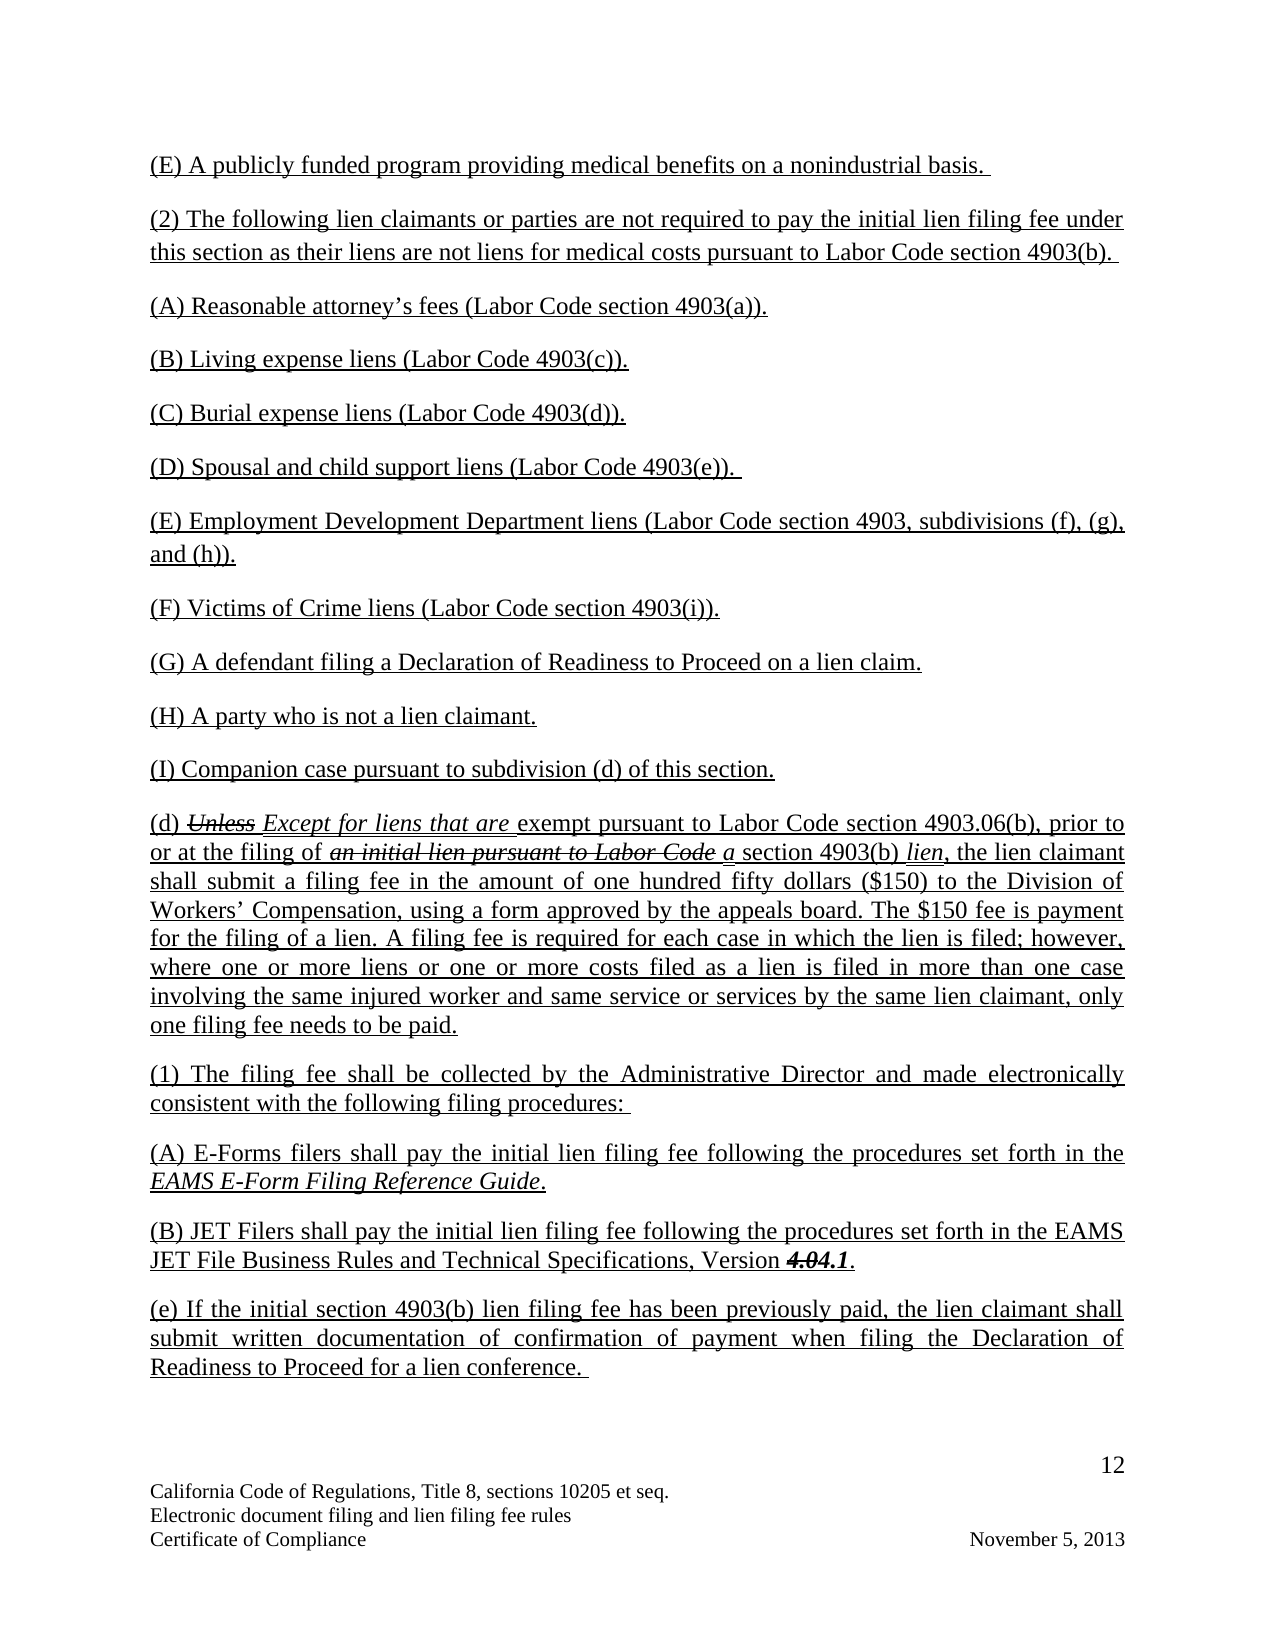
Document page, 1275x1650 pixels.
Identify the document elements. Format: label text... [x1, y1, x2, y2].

text (B) Living expense liens (Labor Code 4903(c)). [150, 344, 1125, 373]
text (A) E-Forms filers shall pay the initial lien filing fee following the procedures set forth in the EAMS E-Form Filing Reference Guide. [150, 1138, 1125, 1163]
text (E) Employment Development Department liens (Labor Code section 4903, subdivisions (f), (g), and (h)). [150, 506, 1125, 531]
text (d) Unless Except for liens that are exempt pursuant to Labor Code section 4903.06(b), prior to or at the filing of an initial lien pursuant to Labor Code a section 4903(b) lien, the lien claimant shall submit a filing fee in the amount of one hundred fifty dollars ($150) to the Division of Workers’ Compensation, using a form approved by the appeals board. The $150 fee is payment for the filing of a lien. A filing fee is required for each case in which the lien is filed; however, where one or more liens or one or more costs filed as a lien is filed in more than one case involving the same injured worker and same service or services by the same lien claimant, only one filing fee needs to be paid. [150, 863, 1125, 948]
text (A) Reasonable attorney’s fees (Labor Code section 4903(a)). [150, 291, 1125, 319]
text (C) Burial expense liens (Labor Code 4903(d)). [150, 398, 1125, 427]
text (H) A party who is not a lien claimant. [150, 701, 1125, 729]
text (F) Victims of Crime liens (Labor Code section 4903(i)). [150, 593, 1125, 622]
text (I) Companion case pursuant to subdivision (d) of this section. [150, 754, 1125, 783]
text (B) JET Filers shall pay the initial lien filing fee following the procedures set forth in the EAMS JET File Business Rules and Technical Specifications, Version 4.04.1. [150, 1242, 1125, 1273]
text (e) If the initial section 4903(b) lien filing fee has been previously paid, the lien claimant shall submit written documentation of confirmation of payment when filing the Declaration of Readiness to Proceed for a lien conference. [150, 1294, 1125, 1381]
text (1) The filing fee shall be collected by the Administrative Director and made electronically consistent with the following filing procedures: [150, 1086, 1125, 1117]
text (G) A defendant filing a Declaration of Readiness to Proceed on a lien claim. [150, 647, 1125, 676]
text (E) A publicly funded program providing medical benefits on a nonindustrial basis. [150, 150, 1125, 179]
text (B) JET Filers shall pay the initial lien filing fee following the procedures set forth in the EAMS JET File Business Rules and Technical Specifications, Version 4.04.1. [150, 1216, 1125, 1241]
text (2) The following lien claimants or parties are not required to pay the initial lien filing fee under this section as their liens are not liens for medical costs pursuant to Labor Code section 4903(b). [150, 204, 1125, 266]
text (E) Employment Development Department liens (Labor Code section 4903, subdivisions (f), (g), and (h)). [150, 533, 1125, 568]
text (A) E-Forms filers shall pay the initial lien filing fee following the procedures set forth in the EAMS E-Form Filing Reference Guide. [150, 1164, 1125, 1195]
text (1) The filing fee shall be collected by the Administrative Director and made electronically consistent with the following filing procedures: [150, 1059, 1125, 1084]
text (d) Unless Except for liens that are exempt pursuant to Labor Code section 4903.06(b), prior to or at the filing of an initial lien pursuant to Labor Code a section 4903(b) lien, the lien claimant shall submit a filing fee in the amount of one hundred fifty dollars ($150) to the Division of Workers’ Compensation, using a form approved by the appeals board. The $150 fee is payment for the filing of a lien. A filing fee is required for each case in which the lien is filed; however, where one or more liens or one or more costs filed as a lien is filed in more than one case involving the same injured worker and same service or services by the same lien claimant, only one filing fee needs to be paid. [150, 979, 1125, 1038]
text (D) Spousal and child support liens (Labor Code 4903(e)). [150, 452, 1125, 481]
